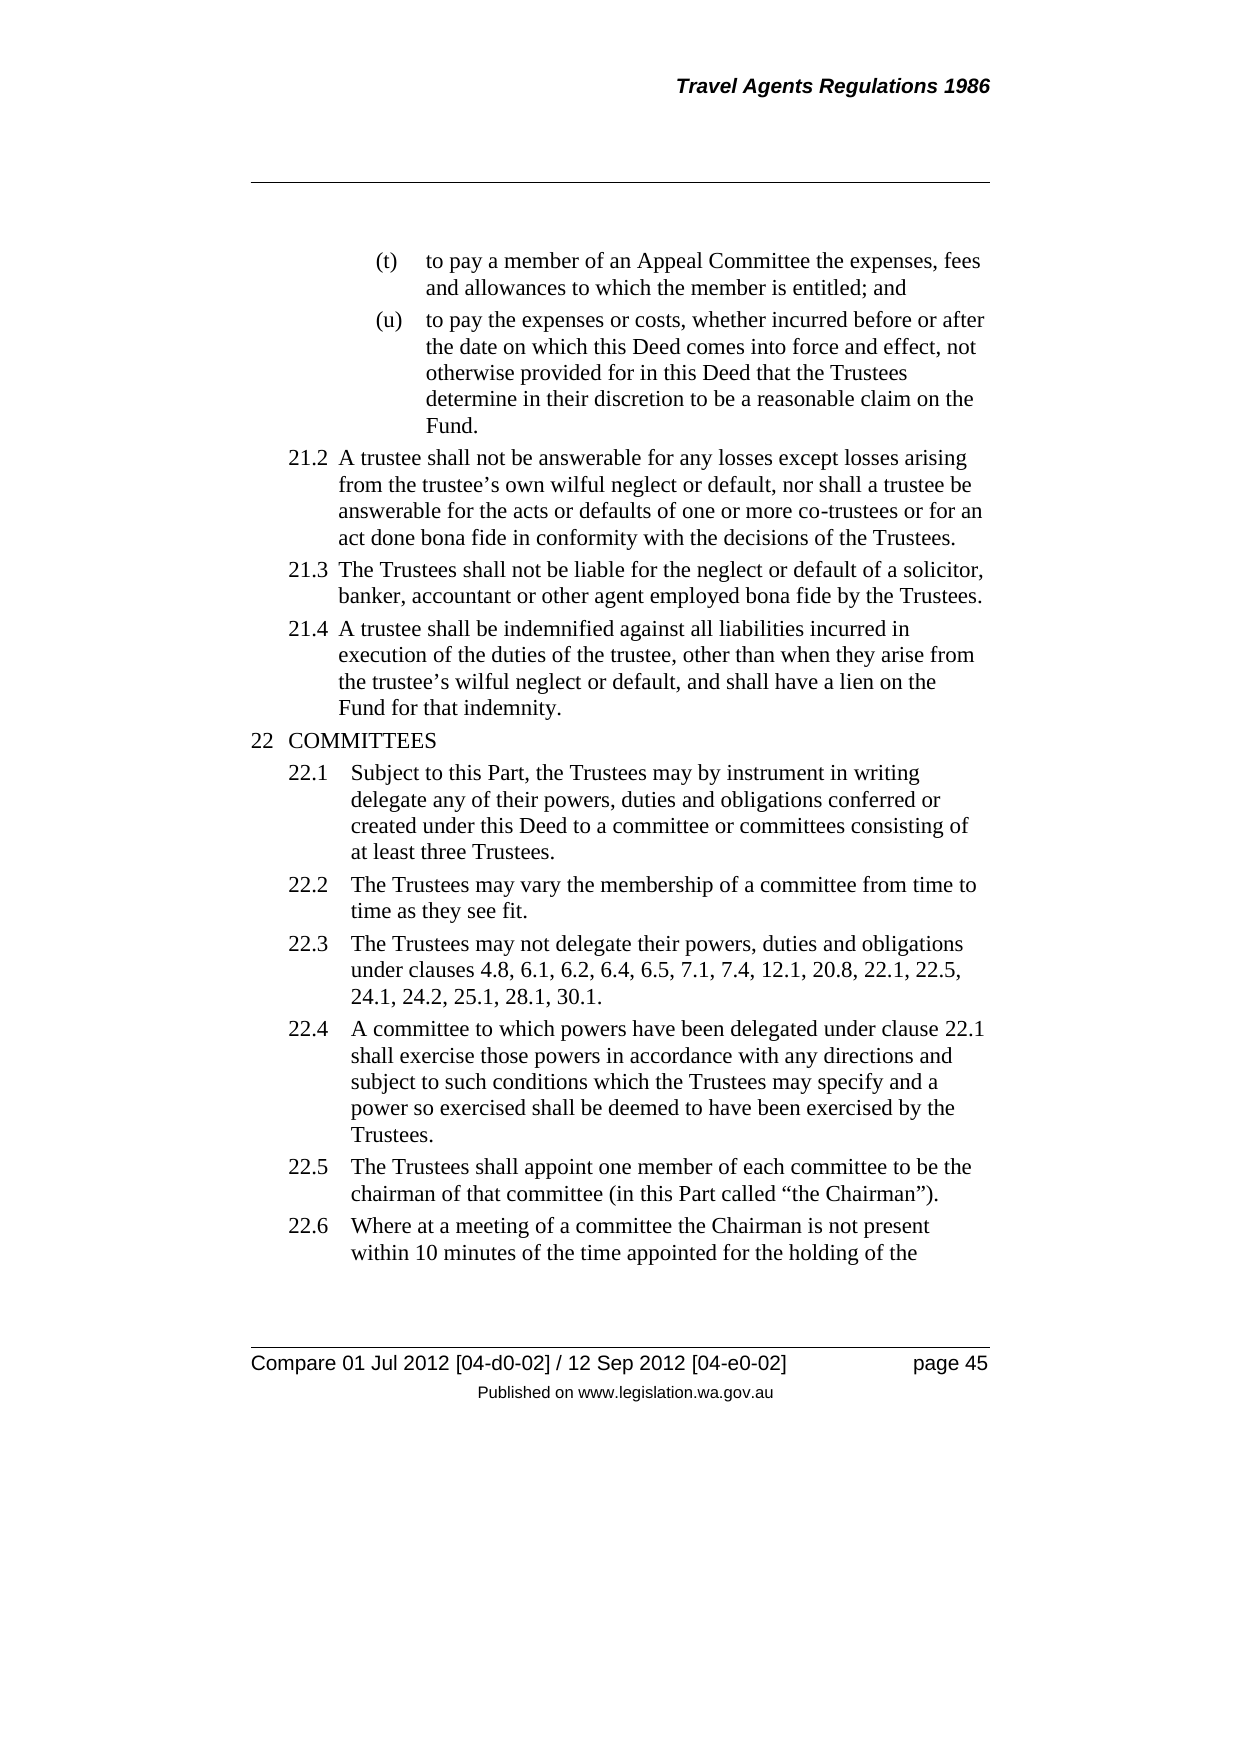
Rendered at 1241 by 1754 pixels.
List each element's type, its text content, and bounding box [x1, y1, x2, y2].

text 22.3 The Trustees may not delegate their powers, duties and obligations under clauses 4.8, 6.1, 6.2, 6.4, 6.5, 7.1, 7.4, 12.1, 20.8, 22.1, 22.5, 24.1, 24.2, 25.1, 28.1, 30.1. [251, 930, 990, 1009]
text 22 COMMITTEES [251, 727, 990, 753]
text (t) to pay a member of an Appeal Committee the expenses, fees and allowances to which the member is entitled; and [251, 247, 990, 300]
text (u) to pay the expenses or costs, whether incurred before or after the date on which this Deed comes into force and effect, not otherwise provided for in this Deed that the Trustees determine in their discretion to be a reasonable claim on the Fund. [251, 306, 990, 438]
text 21.3 The Trustees shall not be liable for the neglect or default of a solicitor, banker, accountant or other agent employed bona fide by the Trustees. [251, 556, 990, 609]
text 22.4 A committee to which powers have been delegated under clause 22.1 shall exercise those powers in accordance with any directions and subject to such conditions which the Trustees may specify and a power so exercised shall be deemed to have been exercised by the Trustees. [251, 1015, 990, 1147]
text 22.1 Subject to this Part, the Trustees may by instrument in writing delegate any of their powers, duties and obligations conferred or created under this Deed to a committee or committees consisting of at least three Trustees. [251, 759, 990, 865]
text 21.4 A trustee shall be indemnified against all liabilities incurred in execution of the duties of the trustee, other than when they arise from the trustee’s wilful neglect or default, and shall have a lien on the Fund for that indemnity. [251, 615, 990, 721]
text 21.2 A trustee shall not be answerable for any losses except losses arising from the trustee’s own wilful neglect or default, nor shall a trustee be answerable for the acts or defaults of one or more co-trustees or for an act done bona fide in conformity with the decisions of the Trustees. [251, 444, 990, 550]
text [251, 1212, 990, 1265]
text 22.5 The Trustees shall appoint one member of each committee to be the chairman of that committee (in this Part called “the Chairman”). [251, 1153, 990, 1206]
text 22.2 The Trustees may vary the membership of a committee from time to time as they see fit. [251, 871, 990, 924]
